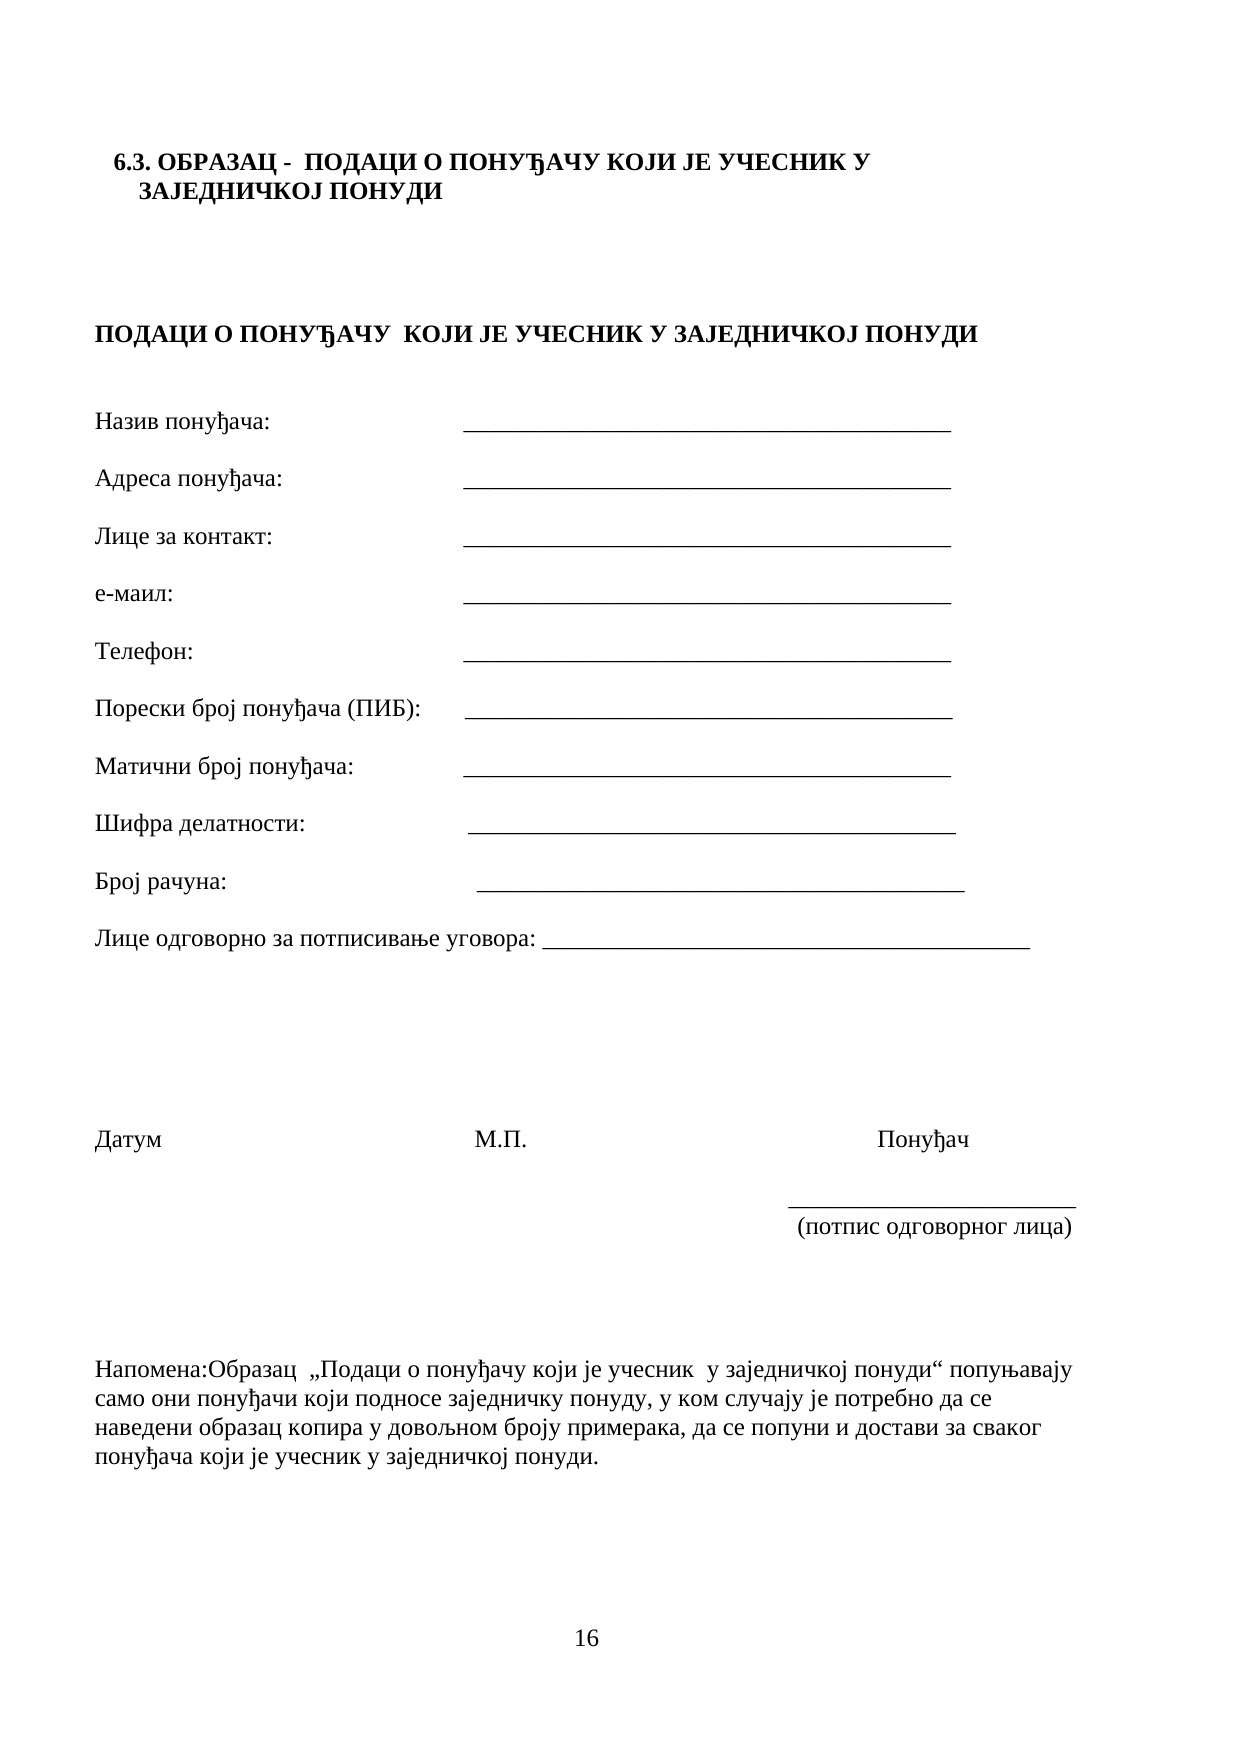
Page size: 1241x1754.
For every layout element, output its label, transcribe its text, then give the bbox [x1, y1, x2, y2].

text ПОДАЦИ О ПОНУЂАЧУ КОЈИ ЈЕ УЧЕСНИК У ЗАЈЕДНИЧКОЈ ПОНУДИ [94, 319, 1078, 348]
text Број рачуна: _______________________________________ [94, 866, 1078, 894]
text Шифра делатности: _______________________________________ [94, 808, 1078, 837]
text Назив понуђача: _______________________________________ [94, 406, 1078, 434]
text Телефон: _______________________________________ [94, 636, 1078, 664]
text Матични број понуђача: _______________________________________ [94, 751, 1078, 779]
text Лице за контакт: _______________________________________ [94, 521, 1078, 549]
text 6.3. ОБРАЗАЦ - ПОДАЦИ О ПОНУЂАЧУ КОЈИ ЈЕ УЧЕСНИК У [94, 147, 1078, 176]
text (потпис одговорног лица) [94, 1211, 1078, 1239]
text ЗАЈЕДНИЧКОЈ ПОНУДИ [94, 176, 1078, 204]
text Датум М.П. Понуђач [94, 1124, 1078, 1153]
text Напомена:Образац „Подаци о понуђачу који је учесник у заједничкој понуди“ попуњавају само они понуђачи који подносе заједничку понуду, у ком случају је потребно да се наведени образац копира у довољном броју примерака, да се попуни и достави за сваког понуђача који је учесник у заједничкој понуди. [94, 1354, 1078, 1469]
text Порески број понуђача (ПИБ): _______________________________________ [94, 693, 1078, 722]
text е-маил: _______________________________________ [94, 578, 1078, 607]
text _______________________ [94, 1182, 1078, 1211]
text Адреса понуђача: _______________________________________ [94, 463, 1078, 492]
text Лице одговорно за потписивање уговора: _______________________________________ [94, 923, 1078, 952]
